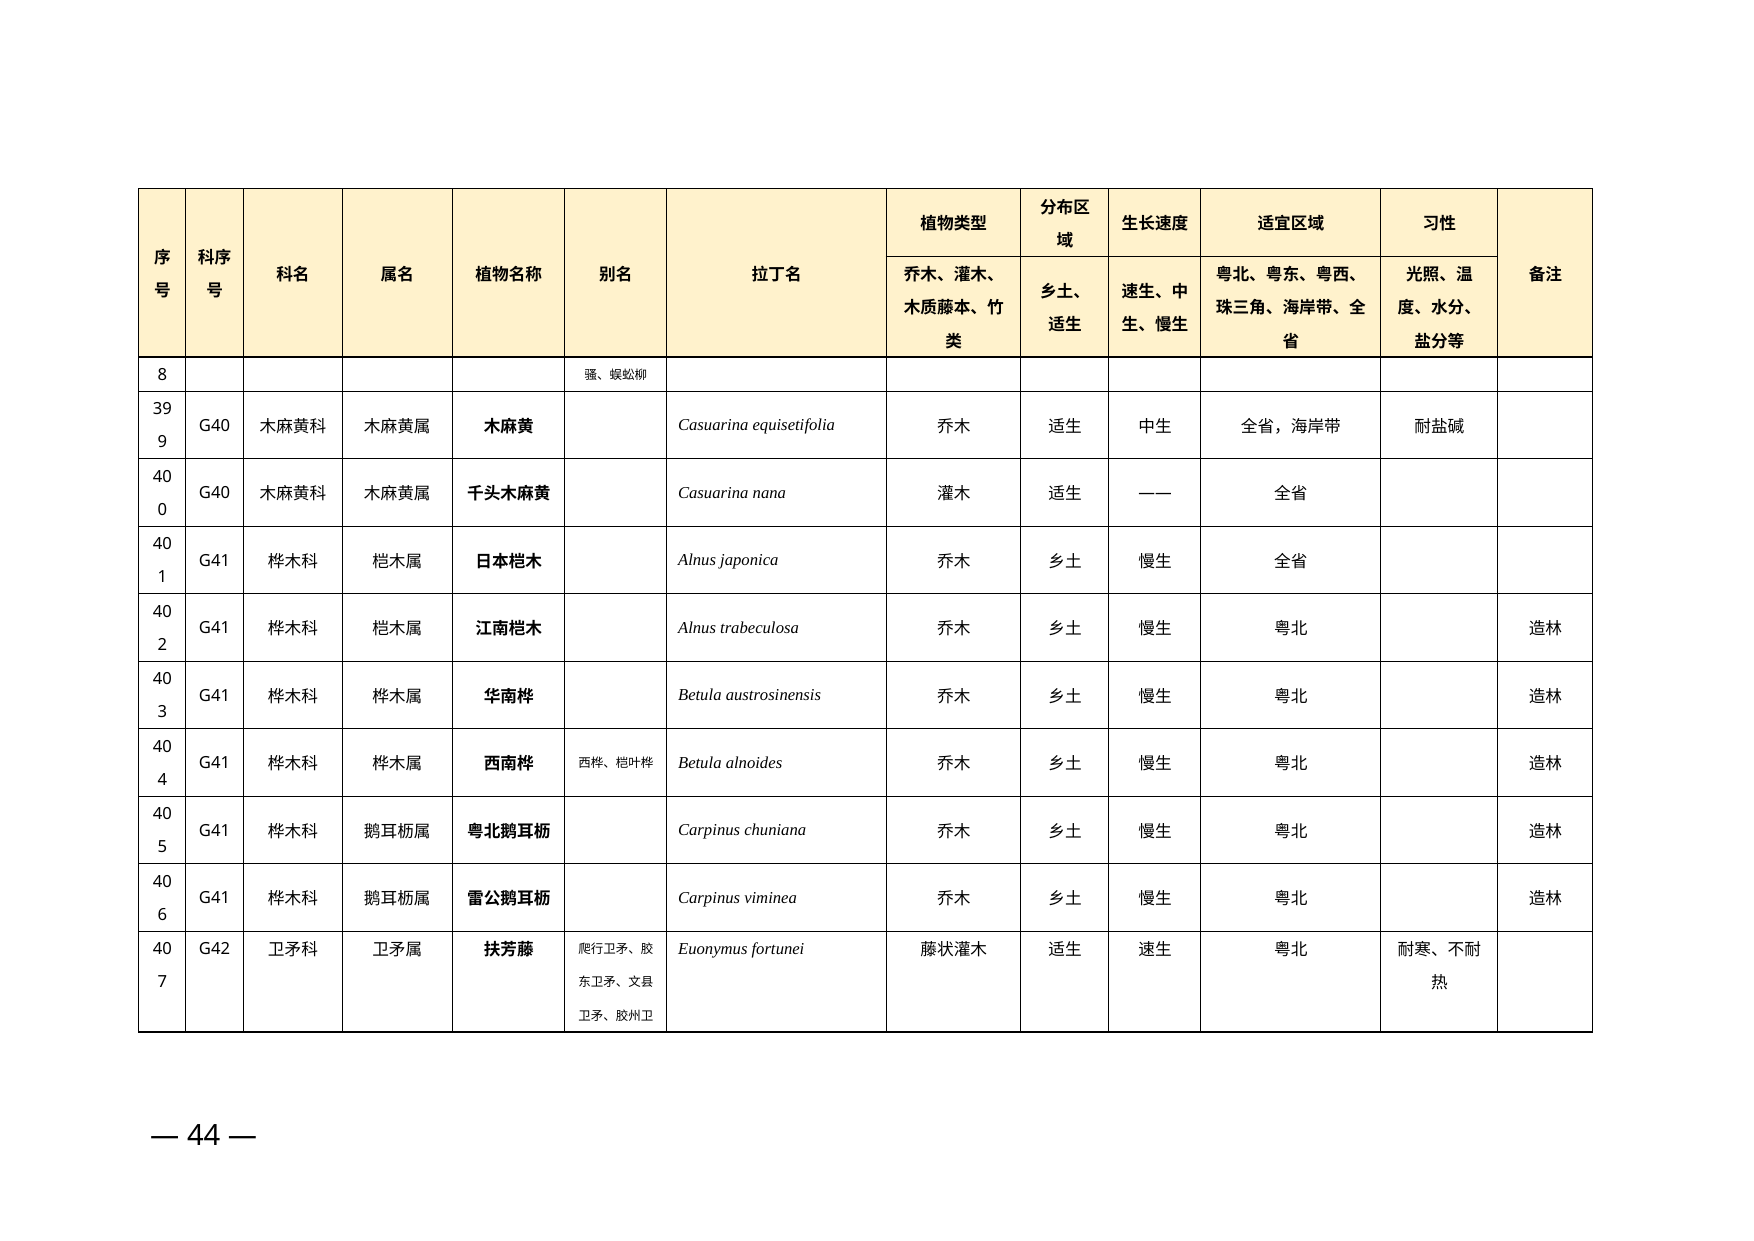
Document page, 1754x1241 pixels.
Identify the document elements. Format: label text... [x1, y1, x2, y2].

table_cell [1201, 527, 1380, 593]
table_header 科序号 [186, 189, 243, 356]
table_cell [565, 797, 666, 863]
table_cell 乔木、灌木、木质藤本、竹类 [887, 257, 1020, 356]
table_header 分布区域 [1021, 189, 1108, 256]
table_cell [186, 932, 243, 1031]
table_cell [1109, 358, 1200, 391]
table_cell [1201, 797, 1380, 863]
table_cell 粤北、粤东、粤西、珠三角、海岸带、全省 [1201, 257, 1380, 356]
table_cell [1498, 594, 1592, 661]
table_cell 光照、温度、水分、盐分等 [1381, 257, 1497, 356]
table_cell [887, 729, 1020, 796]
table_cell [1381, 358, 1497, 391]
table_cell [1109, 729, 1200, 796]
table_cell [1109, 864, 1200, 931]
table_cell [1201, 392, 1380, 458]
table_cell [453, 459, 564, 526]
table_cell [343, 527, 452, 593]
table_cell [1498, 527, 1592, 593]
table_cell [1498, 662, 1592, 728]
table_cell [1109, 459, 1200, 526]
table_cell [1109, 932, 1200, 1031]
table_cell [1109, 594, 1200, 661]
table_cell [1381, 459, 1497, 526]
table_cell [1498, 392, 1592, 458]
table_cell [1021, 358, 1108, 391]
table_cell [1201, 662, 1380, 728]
table_cell 乡土、适生 [1021, 257, 1108, 356]
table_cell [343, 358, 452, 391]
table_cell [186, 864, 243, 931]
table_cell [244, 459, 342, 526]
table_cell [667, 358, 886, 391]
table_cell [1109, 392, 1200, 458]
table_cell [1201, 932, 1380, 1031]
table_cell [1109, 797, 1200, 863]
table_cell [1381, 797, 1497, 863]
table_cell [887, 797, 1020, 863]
table_cell 速生、中生、慢生 [1109, 257, 1200, 356]
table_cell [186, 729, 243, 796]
table_header 植物名称 [453, 189, 564, 356]
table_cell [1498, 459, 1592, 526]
table_header 习性 [1381, 189, 1497, 256]
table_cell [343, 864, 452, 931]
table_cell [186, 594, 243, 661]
table_header 序号 [139, 189, 185, 356]
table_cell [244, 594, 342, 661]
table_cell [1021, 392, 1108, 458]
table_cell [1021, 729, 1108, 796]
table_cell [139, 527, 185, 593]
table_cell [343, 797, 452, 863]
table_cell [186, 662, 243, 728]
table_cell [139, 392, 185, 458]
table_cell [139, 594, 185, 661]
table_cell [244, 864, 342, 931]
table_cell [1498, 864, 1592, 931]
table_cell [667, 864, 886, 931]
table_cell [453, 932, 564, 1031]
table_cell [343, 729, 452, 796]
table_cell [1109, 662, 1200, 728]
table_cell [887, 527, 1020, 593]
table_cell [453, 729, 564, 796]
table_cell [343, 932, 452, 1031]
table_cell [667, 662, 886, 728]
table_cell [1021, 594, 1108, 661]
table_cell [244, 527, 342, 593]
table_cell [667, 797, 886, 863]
table_header 植物类型 [887, 189, 1020, 256]
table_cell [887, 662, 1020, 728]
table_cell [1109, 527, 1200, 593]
table_header 生长速度 [1109, 189, 1200, 256]
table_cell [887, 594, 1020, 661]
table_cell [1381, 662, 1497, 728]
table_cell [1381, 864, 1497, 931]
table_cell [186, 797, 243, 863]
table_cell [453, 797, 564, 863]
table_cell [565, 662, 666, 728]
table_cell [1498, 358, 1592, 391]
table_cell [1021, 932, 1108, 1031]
table_header 备注 [1498, 189, 1592, 356]
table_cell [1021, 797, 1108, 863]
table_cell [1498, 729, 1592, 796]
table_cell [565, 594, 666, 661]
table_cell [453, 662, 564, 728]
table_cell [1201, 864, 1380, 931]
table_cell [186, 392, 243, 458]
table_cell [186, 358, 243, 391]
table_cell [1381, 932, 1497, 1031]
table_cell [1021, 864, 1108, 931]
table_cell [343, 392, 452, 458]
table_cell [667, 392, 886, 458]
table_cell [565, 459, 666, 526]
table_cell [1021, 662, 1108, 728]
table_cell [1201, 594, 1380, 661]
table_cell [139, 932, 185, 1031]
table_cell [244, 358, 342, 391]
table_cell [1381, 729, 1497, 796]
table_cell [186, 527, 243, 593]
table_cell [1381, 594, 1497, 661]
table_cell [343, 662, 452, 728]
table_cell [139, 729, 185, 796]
table_header 属名 [343, 189, 452, 356]
table_header 拉丁名 [667, 189, 886, 356]
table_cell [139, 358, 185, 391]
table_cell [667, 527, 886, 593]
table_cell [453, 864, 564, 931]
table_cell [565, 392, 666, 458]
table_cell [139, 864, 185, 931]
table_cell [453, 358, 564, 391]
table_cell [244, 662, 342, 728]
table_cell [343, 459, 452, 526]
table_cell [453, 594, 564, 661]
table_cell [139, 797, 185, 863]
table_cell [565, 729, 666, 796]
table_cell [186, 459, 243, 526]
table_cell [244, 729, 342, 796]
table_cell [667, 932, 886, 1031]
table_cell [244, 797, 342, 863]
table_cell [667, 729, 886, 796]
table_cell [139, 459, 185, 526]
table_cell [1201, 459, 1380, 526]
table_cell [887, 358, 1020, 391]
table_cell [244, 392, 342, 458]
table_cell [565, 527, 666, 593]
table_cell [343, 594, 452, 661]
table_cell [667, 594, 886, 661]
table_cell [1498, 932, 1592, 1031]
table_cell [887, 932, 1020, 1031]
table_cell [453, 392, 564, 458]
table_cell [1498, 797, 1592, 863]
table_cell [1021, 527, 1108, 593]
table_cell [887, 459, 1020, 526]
table_header 别名 [565, 189, 666, 356]
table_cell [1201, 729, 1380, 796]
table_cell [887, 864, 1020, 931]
table_header 适宜区域 [1201, 189, 1380, 256]
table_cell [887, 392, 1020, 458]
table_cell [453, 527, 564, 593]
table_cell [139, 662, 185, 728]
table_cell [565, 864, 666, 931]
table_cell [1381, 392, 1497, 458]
table_header 科名 [244, 189, 342, 356]
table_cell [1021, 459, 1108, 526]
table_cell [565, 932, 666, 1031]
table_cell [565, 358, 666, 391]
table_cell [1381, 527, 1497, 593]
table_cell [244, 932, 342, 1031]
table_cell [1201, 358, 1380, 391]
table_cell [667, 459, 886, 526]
